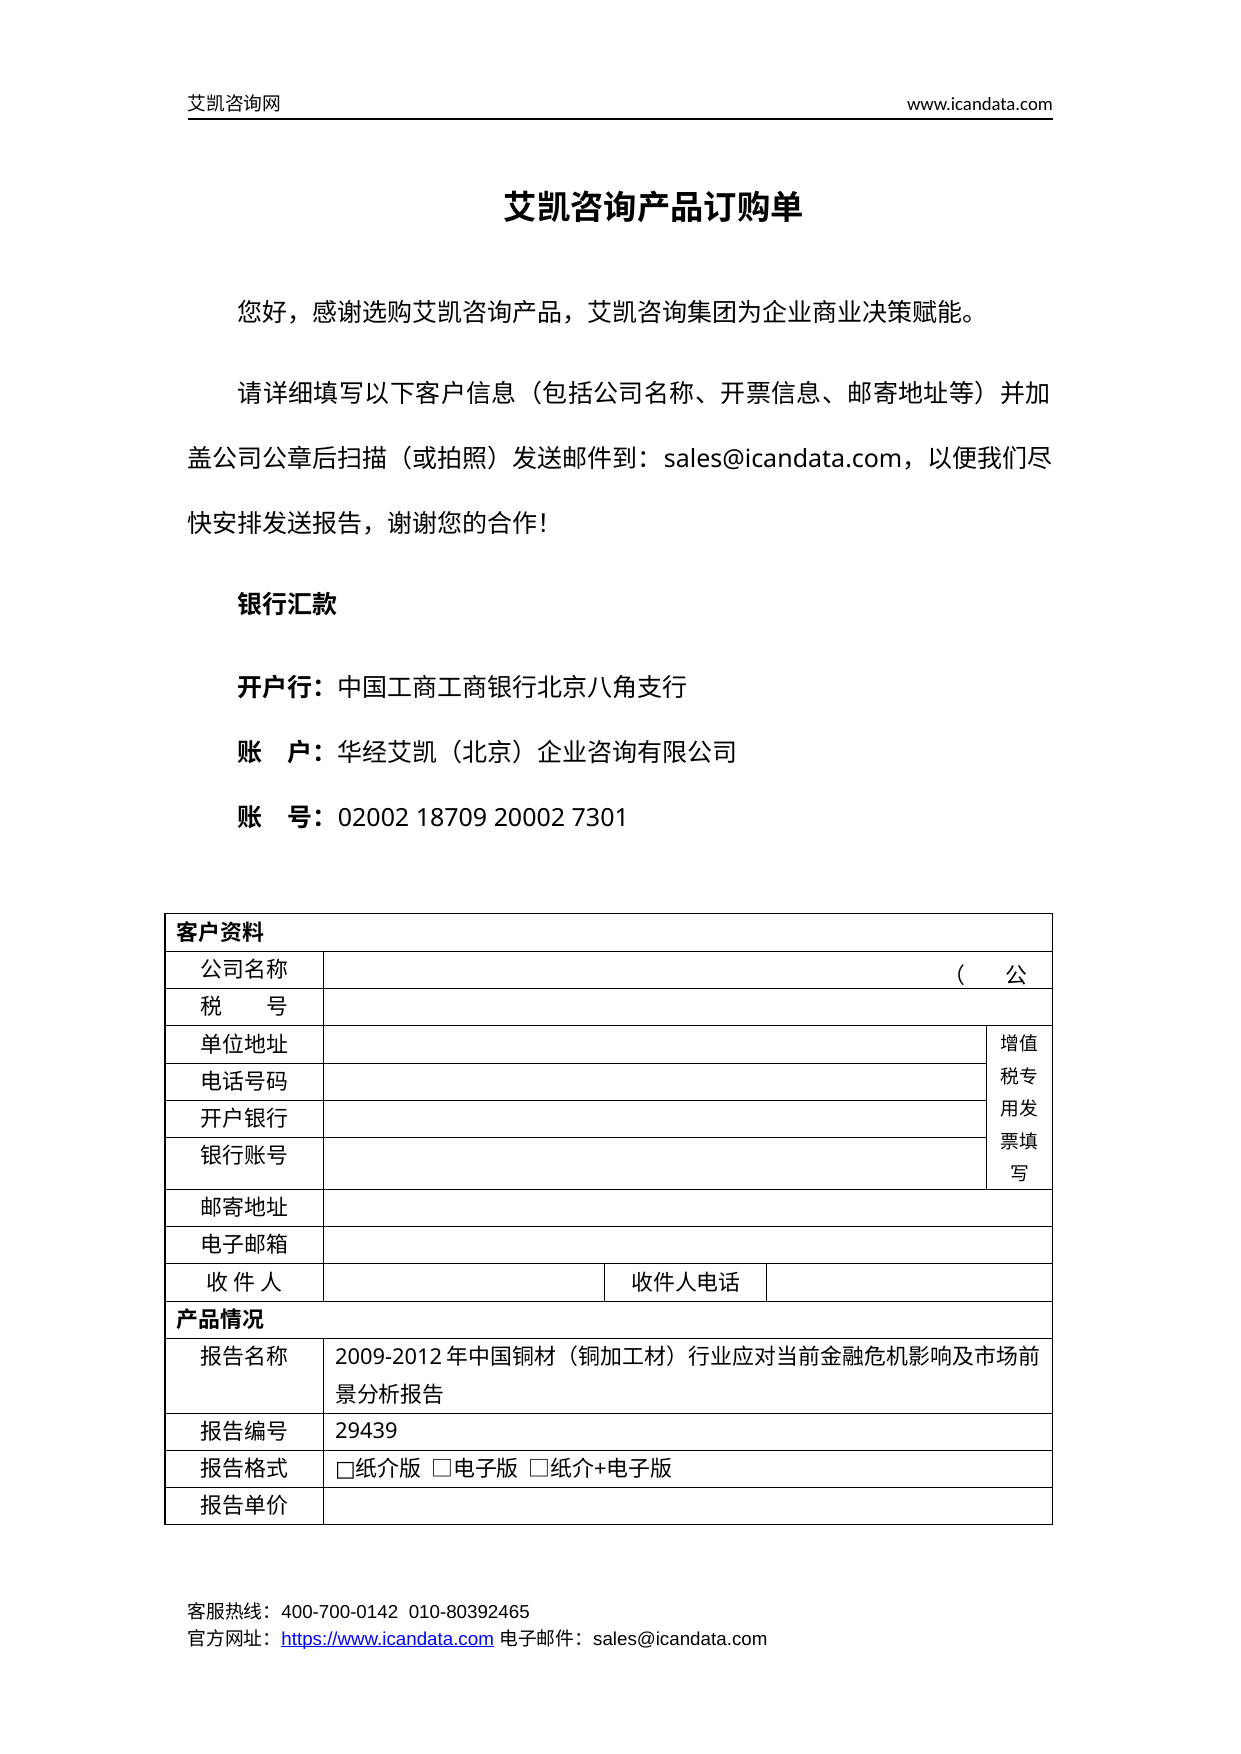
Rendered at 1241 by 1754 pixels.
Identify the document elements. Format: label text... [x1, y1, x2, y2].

table_cell 报告名称 [166, 1339, 323, 1412]
table_cell [324, 952, 1052, 988]
table_cell [324, 1488, 1052, 1524]
table_cell 电子邮箱 [166, 1227, 323, 1263]
table_cell 增值税专用发票填写 [987, 1026, 1052, 1189]
table_cell 2009-2012年中国铜材（铜加工材）行业应对当前金融危机影响及市场前景分析报告 [324, 1339, 1052, 1412]
table_cell □纸介版 □电子版 □纸介+电子版 [324, 1451, 1052, 1487]
text 开户行：中国工商工商银行北京八角支行 [187, 653, 1053, 718]
table_cell [324, 1064, 986, 1100]
table_cell 电话号码 [166, 1064, 323, 1100]
text 银行汇款 [187, 570, 1053, 635]
text 账 号：02002 18709 20002 7301 [187, 783, 1053, 848]
table_cell 29439 [324, 1414, 1052, 1450]
table_cell 银行账号 [166, 1138, 323, 1189]
table_cell [324, 1264, 604, 1301]
table_cell 报告格式 [166, 1451, 323, 1487]
table_cell 开户银行 [166, 1101, 323, 1137]
text 艾凯咨询产品订购单 [187, 172, 1053, 237]
table_cell 税 号 [166, 989, 323, 1025]
table_cell 报告单价 [166, 1488, 323, 1524]
table_cell 公司名称 [166, 952, 323, 988]
table_cell [324, 1190, 1052, 1226]
text 您好，感谢选购艾凯咨询产品，艾凯咨询集团为企业商业决策赋能。 [187, 278, 1053, 343]
table_cell [324, 1227, 1052, 1263]
table_cell [324, 1101, 986, 1137]
table_cell 报告编号 [166, 1414, 323, 1450]
text 账 户：华经艾凯（北京）企业咨询有限公司 [187, 718, 1053, 783]
table_cell [324, 989, 1052, 1025]
table_cell 收件人电话 [605, 1264, 766, 1301]
table_cell 产品情况 [166, 1302, 1052, 1338]
table_cell 单位地址 [166, 1026, 323, 1062]
table_cell [767, 1264, 1052, 1301]
text 请详细填写以下客户信息（包括公司名称、开票信息、邮寄地址等）并加盖公司公章后扫描（或拍照）发送邮件到：sales@icandata.com，以便我们尽快安排发送报告，谢谢您的合作！ [187, 359, 1053, 554]
table_cell [324, 1138, 986, 1189]
table_cell [324, 1026, 986, 1062]
table_header 客户资料 [166, 914, 1052, 951]
table_cell 邮寄地址 [166, 1190, 323, 1226]
table_cell 收 件 人 [166, 1264, 323, 1301]
